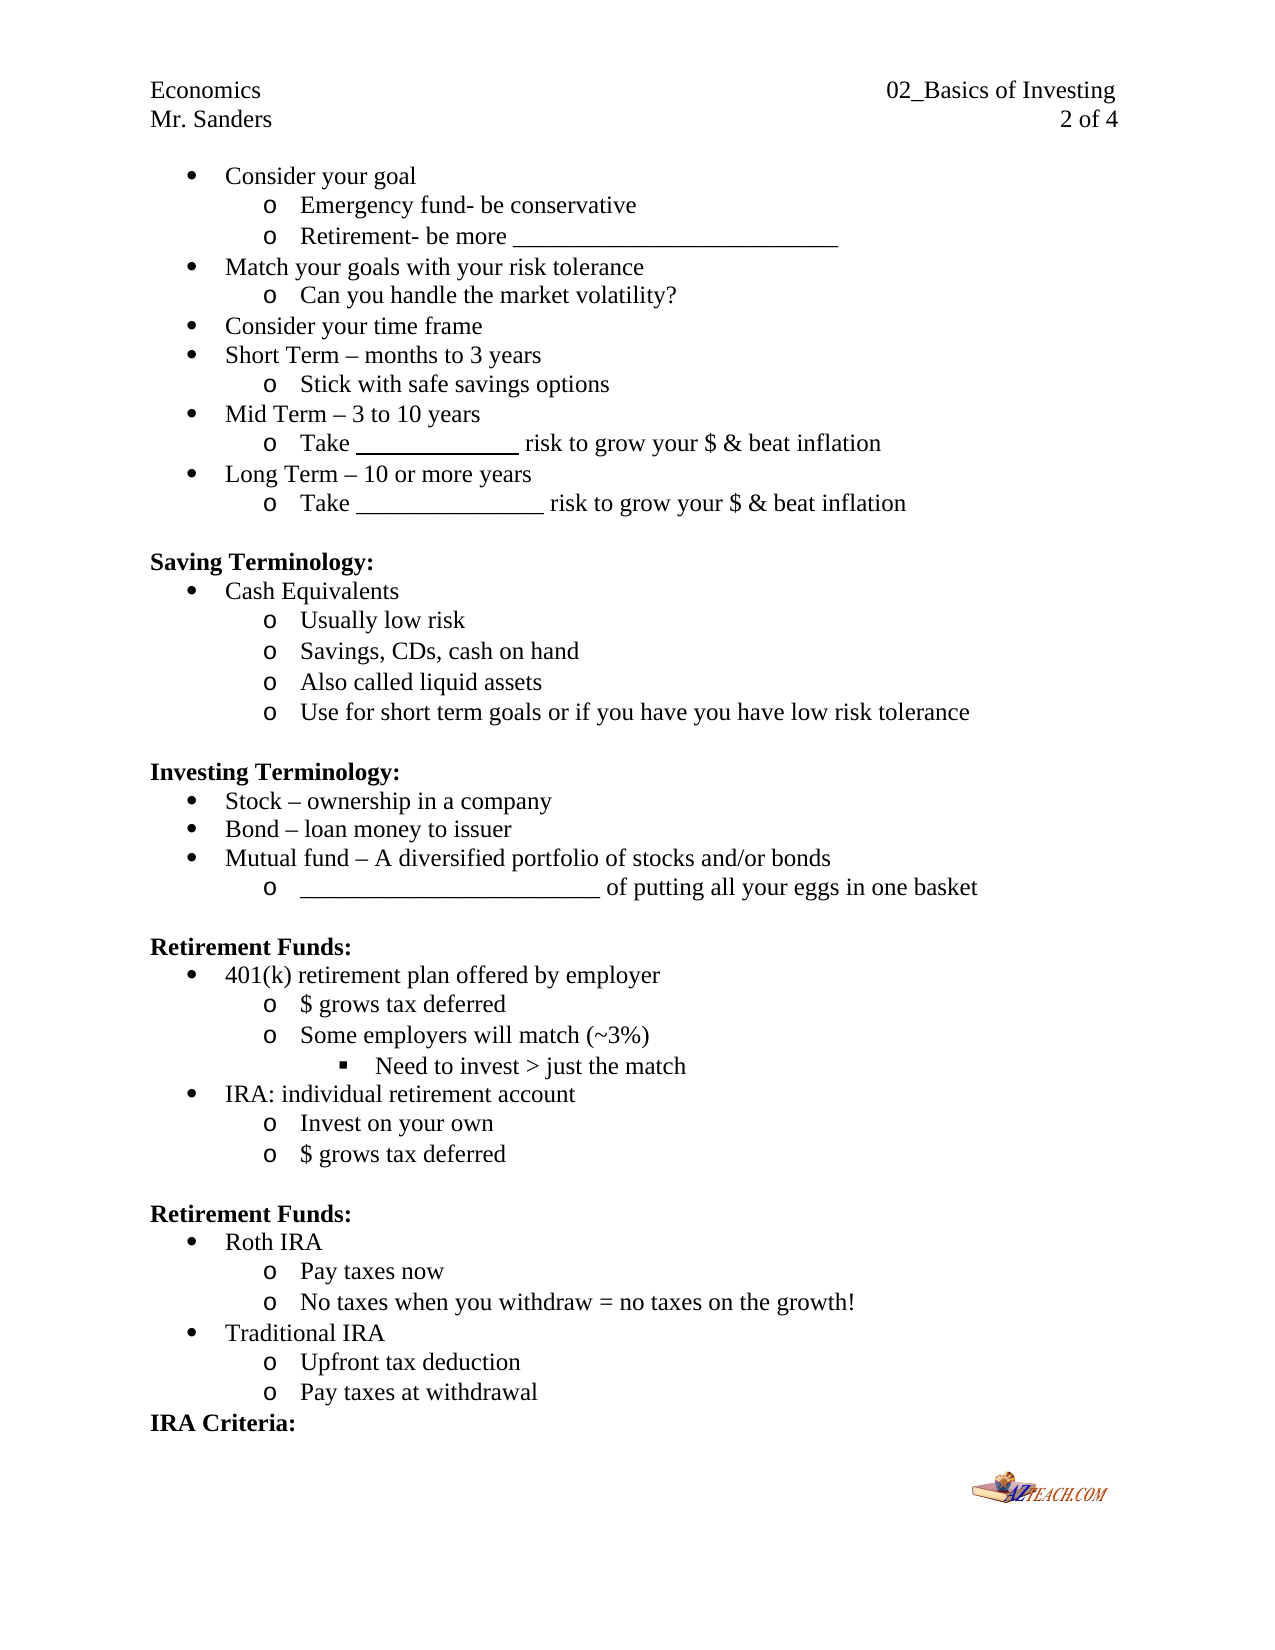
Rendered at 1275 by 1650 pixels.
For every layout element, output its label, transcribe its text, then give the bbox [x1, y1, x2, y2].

list Traditional IRA [187, 1318, 1125, 1347]
list Pay taxes at withdrawal [262, 1377, 1125, 1408]
list Take _____________ risk to grow your $ & beat inflation [262, 428, 1125, 459]
list Mid Term – 3 to 10 years [187, 399, 1125, 428]
list Mutual fund – A diversified portfolio of stocks and/or bonds [187, 843, 1125, 872]
text Retirement Funds: [150, 1199, 1125, 1227]
list Take _______________ risk to grow your $ & beat inflation [262, 488, 1125, 519]
list Upfront tax deduction [262, 1347, 1125, 1377]
list Also called liquid assets [262, 667, 1125, 697]
list Need to invest > just the match [337, 1051, 1125, 1079]
list Savings, CDs, cash on hand [262, 636, 1125, 667]
list Stick with safe savings options [262, 369, 1125, 399]
list Roth IRA [187, 1227, 1125, 1256]
list Match your goals with your risk tolerance [187, 252, 1125, 280]
list Retirement- be more __________________________ [262, 221, 1125, 252]
list Some employers will match (~3%) [262, 1020, 1125, 1051]
list $ grows tax deferred [262, 1139, 1125, 1170]
list ________________________ of putting all your eggs in one basket [262, 872, 1125, 903]
list Short Term – months to 3 years [187, 340, 1125, 369]
list Pay taxes now [262, 1256, 1125, 1287]
list Can you handle the market volatility? [262, 280, 1125, 311]
list Bond – loan money to issuer [187, 814, 1125, 843]
list Emergency fund- be conservative [262, 190, 1125, 221]
list Use for short term goals or if you have you have low risk tolerance [262, 697, 1125, 728]
list Consider your time frame [187, 311, 1125, 340]
text Investing Terminology: [150, 757, 1125, 786]
list $ grows tax deferred [262, 989, 1125, 1020]
text Saving Terminology: [150, 547, 1125, 576]
list IRA: individual retirement account [187, 1079, 1125, 1108]
list Usually low risk [262, 605, 1125, 636]
list Long Term – 10 or more years [187, 459, 1125, 488]
list Stock – ownership in a company [187, 786, 1125, 814]
list No taxes when you withdraw = no taxes on the growth! [262, 1287, 1125, 1318]
text Retirement Funds: [150, 932, 1125, 960]
picture [966, 1446, 1125, 1547]
list Cash Equivalents [187, 576, 1125, 605]
text IRA Criteria: [150, 1408, 1125, 1437]
list Consider your goal [187, 161, 1125, 190]
list Invest on your own [262, 1108, 1125, 1139]
list 401(k) retirement plan offered by employer [187, 960, 1125, 989]
